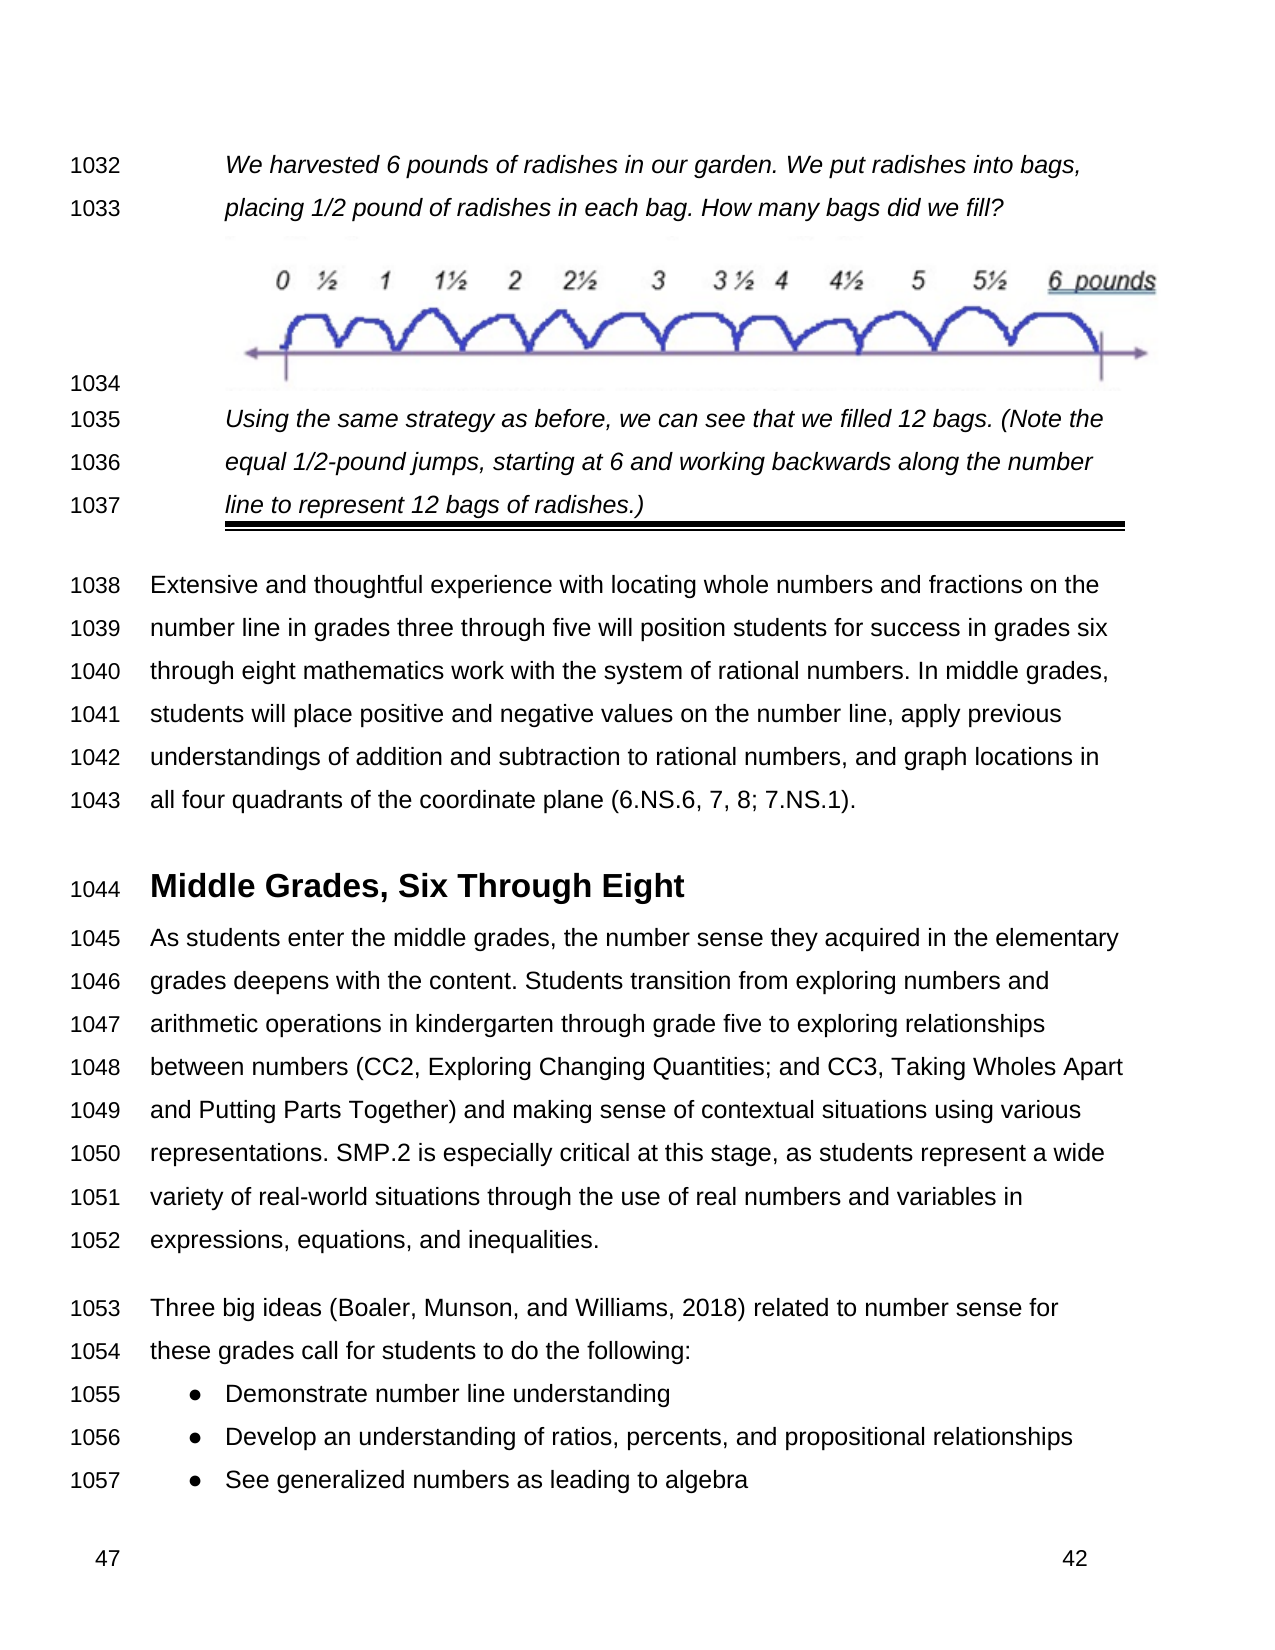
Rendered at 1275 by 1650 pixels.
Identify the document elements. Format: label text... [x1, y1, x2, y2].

text Using the same strategy as before, we can see that we filled 12 bags. (Note the equal 1/2-pound jumps, starting at 6 and working backwards along the number line to represent 12 bags of radishes.) [225, 404, 1125, 521]
list Demonstrate number line understanding [187, 1379, 1125, 1408]
text As students enter the middle grades, the number sense they acquired in the elementary grades deepens with the content. Students transition from exploring numbers and arithmetic operations in kindergarten through grade five to exploring relationships between numbers (CC2, Exploring Changing Quantities; and CC3, Taking Wholes Apart and Putting Parts Together) and making sense of contextual situations using various representations. SMP.2 is especially critical at this stage, as students represent a wide variety of real-world situations through the use of real numbers and variables in expressions, equations, and inequalities. [150, 923, 1125, 1253]
text We harvested 6 pounds of radishes in our garden. We put radishes into bags, placing 1/2 pound of radishes in each bag. How many bags did we fill? [225, 150, 1125, 222]
text Extensive and thoughtful experience with locating whole numbers and fractions on the number line in grades three through five will position students for success in grades six through eight mathematics work with the system of rational numbers. In middle grades, students will place positive and negative values on the number line, apply previous understandings of addition and subtraction to rational numbers, and graph locations in all four quadrants of the coordinate plane (6.NS.6, 7, 8; 7.NS.1). [150, 570, 1125, 814]
list See generalized numbers as leading to algebra [187, 1465, 1125, 1494]
subtitle Middle Grades, Six Through Eight [150, 866, 1125, 904]
picture [225, 236, 1168, 391]
text Three big ideas (Boaler, Munson, and Williams, 2018) related to number sense for these grades call for students to do the following: [150, 1293, 1125, 1365]
list Develop an understanding of ratios, percents, and propositional relationships [187, 1422, 1125, 1451]
